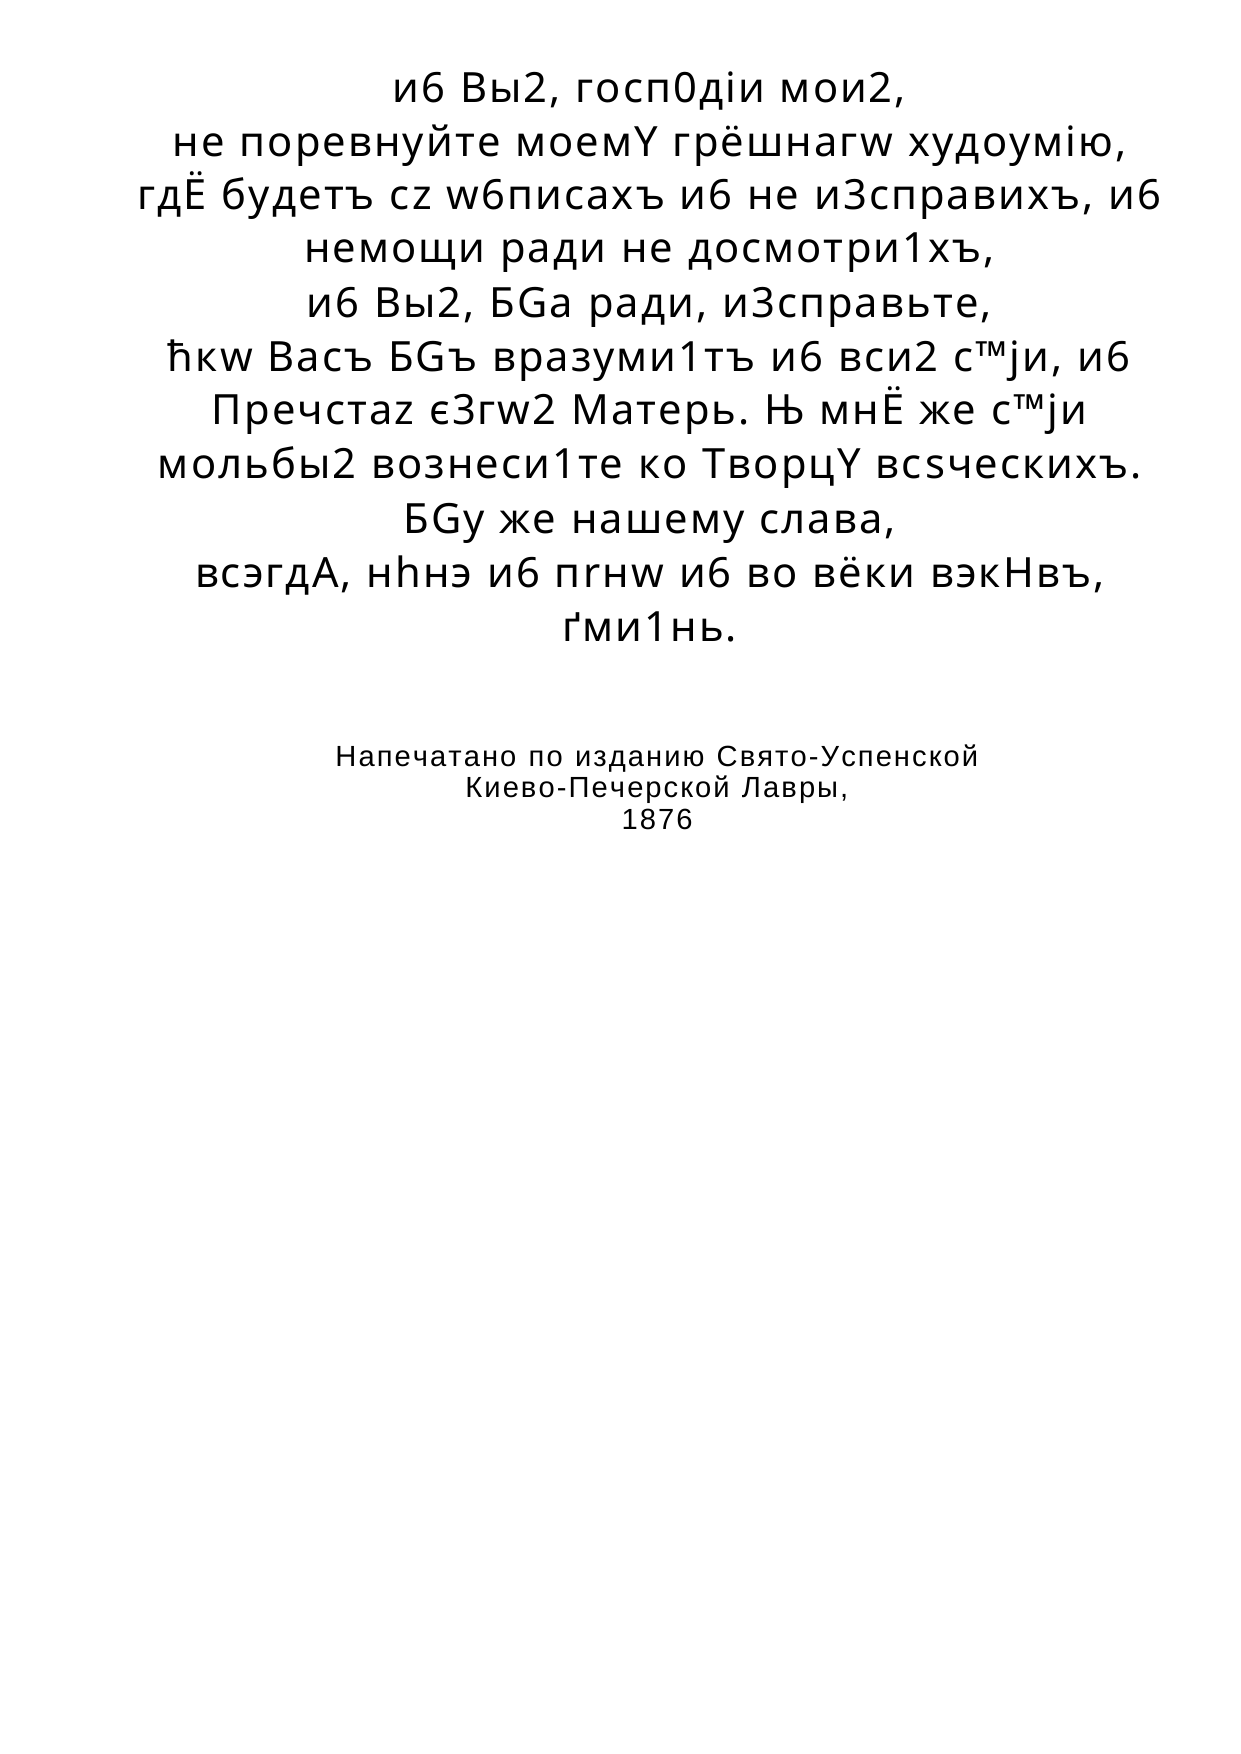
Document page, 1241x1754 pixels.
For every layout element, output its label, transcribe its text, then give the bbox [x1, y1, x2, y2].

text 1876 [118, 804, 1181, 836]
text и6 Вы2, госп0діи мои2, [118, 59, 1181, 113]
text ґми1нь. [118, 598, 1181, 652]
text не поревнyйте моемY грёшнагw худоyмію, [118, 113, 1181, 167]
text и6 Вы2, БGа рaди, и3спрaвьте, [118, 274, 1181, 328]
text гдЁ бyдетъ сz w6писaхъ и6 не и3спрaвихъ, и6 нeмощи рaди не досмотри1хъ, [118, 167, 1181, 274]
text всэгдA, нhнэ и6 пrнw и6 во вёки вэкHвъ, [118, 544, 1181, 598]
text ћкw Вaсъ БGъ вразуми1тъ и6 вси2 с™jи, и6 Пречcтаz є3гw2 Мaтерь. Њ мнЁ же с™jи мольбы2 вознеси1те ко ТворцY всsческихъ. [118, 328, 1181, 490]
text Напечатано по изданию Свято-Успенской [118, 741, 1181, 772]
text БGу же нaшему слaва, [118, 490, 1181, 544]
text Киево-Печерской Лавры, [118, 772, 1181, 804]
